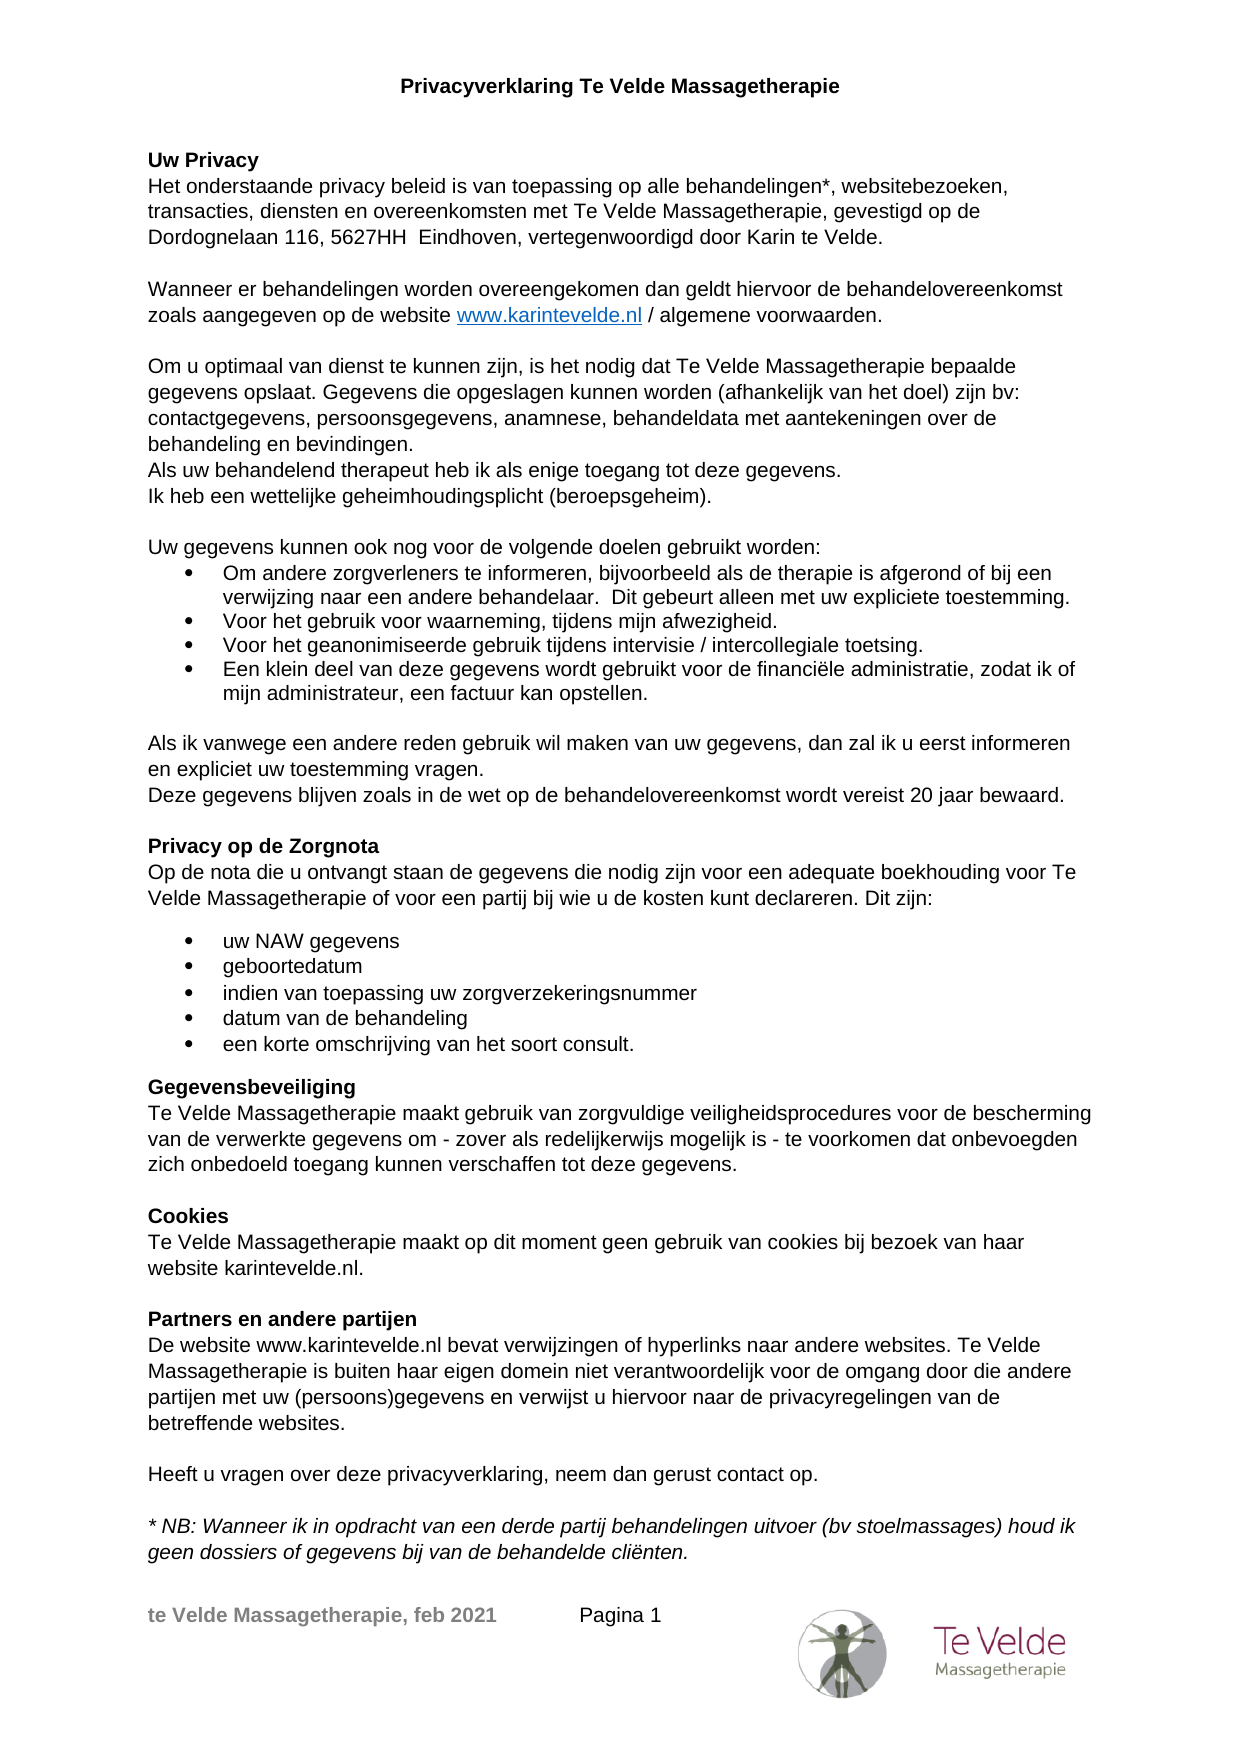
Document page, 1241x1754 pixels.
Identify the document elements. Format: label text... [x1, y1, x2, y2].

text Als uw behandelend therapeut heb ik als enige toegang tot deze gegevens. [148, 458, 1093, 482]
picture [791, 1605, 1072, 1702]
text Deze gegevens blijven zoals in de wet op de behandelovereenkomst wordt vereist 20 jaar bewaard. [148, 783, 1093, 807]
text Om u optimaal van dienst te kunnen zijn, is het nodig dat Te Velde Massagetherapie bepaalde gegevens opslaat. Gegevens die opgeslagen kunnen worden (afhankelijk van het doel) zijn bv: [148, 354, 1093, 404]
text * NB: Wanneer ik in opdracht van een derde partij behandelingen uitvoer (bv stoelmassages) houd ik geen dossiers of gegevens bij van de behandelde cliënten. [148, 1514, 1093, 1564]
list indien van toepassing uw zorgverzekeringsnummer [185, 980, 1093, 1004]
text Privacy op de Zorgnota [148, 834, 1093, 858]
list een korte omschrijving van het soort consult. [185, 1032, 1093, 1056]
list geboortedatum [185, 954, 1093, 978]
text Te Velde Massagetherapie maakt op dit moment geen gebruik van cookies bij bezoek van haar website karintevelde.nl. [148, 1230, 1093, 1279]
text Wanneer er behandelingen worden overeengekomen dan geldt hiervoor de behandelovereenkomst zoals aangegeven op de website www.karintevelde.nl / algemene voorwaarden. [148, 277, 1093, 327]
text Het onderstaande privacy beleid is van toepassing op alle behandelingen*, websitebezoeken, transacties, diensten en overeenkomsten met Te Velde Massagetherapie, gevestigd op de Dordognelaan 116, 5627HH Eindhoven, vertegenwoordigd door Karin te Velde. [148, 173, 1093, 249]
list Om andere zorgverleners te informeren, bijvoorbeeld als de therapie is afgerond of bij een verwijzing naar een andere behandelaar. Dit gebeurt alleen met uw expliciete toestemming. [185, 561, 1093, 609]
text Partners en andere partijen [148, 1307, 1093, 1331]
text Op de nota die u ontvangt staan de gegevens die nodig zijn voor een adequate boekhouding voor Te Velde Massagetherapie of voor een partij bij wie u de kosten kunt declareren. Dit zijn: [148, 860, 1093, 910]
text Uw gegevens kunnen ook nog voor de volgende doelen gebruikt worden: [148, 535, 1093, 559]
text Ik heb een wettelijke geheimhoudingsplicht (beroepsgeheim). [148, 483, 1093, 507]
text Cookies [148, 1204, 1093, 1228]
list datum van de behandeling [185, 1006, 1093, 1030]
text Heeft u vragen over deze privacyverklaring, neem dan gerust contact op. [148, 1462, 1093, 1486]
text Als ik vanwege een andere reden gebruik wil maken van uw gegevens, dan zal ik u eerst informeren en expliciet uw toestemming vragen. [148, 731, 1093, 781]
text contactgegevens, persoonsgegevens, anamnese, behandeldata met aantekeningen over de behandeling en bevindingen. [148, 406, 1093, 456]
list Voor het gebruik voor waarneming, tijdens mijn afwezigheid. [185, 609, 1093, 633]
text Te Velde Massagetherapie maakt gebruik van zorgvuldige veiligheidsprocedures voor de bescherming van de verwerkte gegevens om - zover als redelijkerwijs mogelijk is - te voorkomen dat onbevoegden zich onbedoeld toegang kunnen verschaffen tot deze gegevens. [148, 1101, 1093, 1176]
text Gegevensbeveiliging [148, 1075, 1093, 1099]
list Een klein deel van deze gegevens wordt gebruikt voor de financiële administratie, zodat ik of mijn administrateur, een factuur kan opstellen. [185, 657, 1093, 705]
text De website www.karintevelde.nl bevat verwijzingen of hyperlinks naar andere websites. Te Velde Massagetherapie is buiten haar eigen domein niet verantwoordelijk voor de omgang door die andere partijen met uw (persoons)gegevens en verwijst u hiervoor naar de privacyregelingen van de betreffende websites. [148, 1333, 1093, 1434]
list uw NAW gegevens [185, 928, 1093, 952]
list Voor het geanonimiseerde gebruik tijdens intervisie / intercollegiale toetsing. [185, 633, 1093, 657]
text Uw Privacy [148, 148, 1093, 172]
